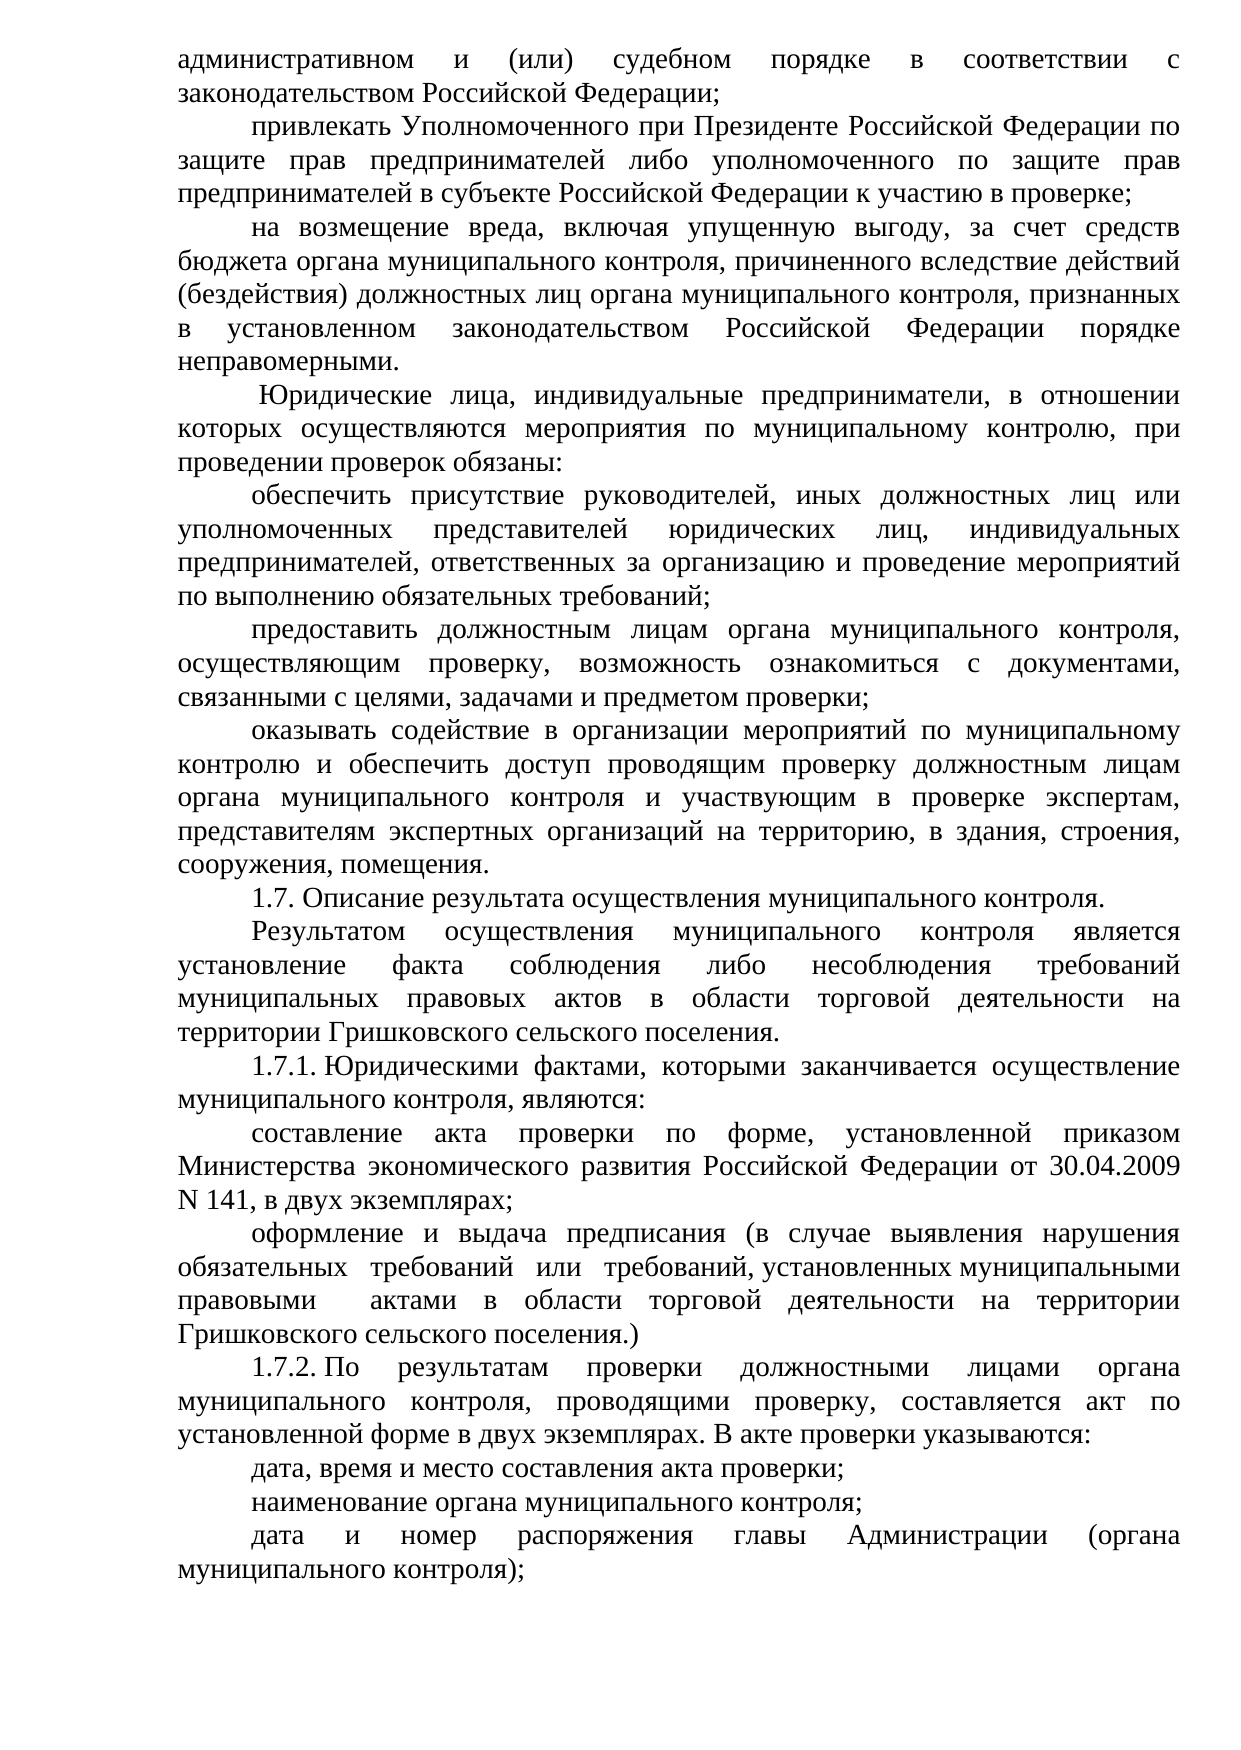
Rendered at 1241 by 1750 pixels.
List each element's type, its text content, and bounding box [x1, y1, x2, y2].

text дата и номер распоряжения главы Администрации (органа муниципального контроля); [177, 1517, 1181, 1584]
text 1.7.2. По результатам проверки должностными лицами органа муниципального контроля, проводящими проверку, составляется акт по установленной форме в двух экземплярах. В акте проверки указываются: [177, 1349, 1181, 1450]
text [177, 41, 1181, 108]
text Результатом осуществления муниципального контроля является установление факта соблюдения либо несоблюдения требований муниципальных правовых актов в области торговой деятельности на территории Гришковского сельского поселения. [177, 913, 1181, 1048]
text предоставить должностным лицам органа муниципального контроля, осуществляющим проверку, возможность ознакомиться с документами, связанными с целями, задачами и предметом проверки; [177, 612, 1181, 712]
text составление акта проверки по форме, установленной приказом Министерства экономического развития Российской Федерации от 30.04.2009 N 141, в двух экземплярах; [177, 1115, 1181, 1215]
text Юридические лица, индивидуальные предприниматели, в отношении которых осуществляются мероприятия по муниципальному контролю, при проведении проверок обязаны: [177, 377, 1181, 477]
text обеспечить присутствие руководителей, иных должностных лиц или уполномоченных представителей юридических лиц, индивидуальных предпринимателей, ответственных за организацию и проведение мероприятий по выполнению обязательных требований; [177, 477, 1181, 612]
text на возмещение вреда, включая упущенную выгоду, за счет средств бюджета органа муниципального контроля, причиненного вследствие действий (бездействия) должностных лиц органа муниципального контроля, признанных в установленном законодательством Российской Федерации порядке неправомерными. [177, 209, 1181, 377]
text дата, время и место составления акта проверки; [177, 1450, 1181, 1484]
text наименование органа муниципального контроля; [177, 1484, 1181, 1517]
text привлекать Уполномоченного при Президенте Российской Федерации по защите прав предпринимателей либо уполномоченного по защите прав предпринимателей в субъекте Российской Федерации к участию в проверке; [177, 108, 1181, 209]
text оформление и выдача предписания (в случае выявления нарушения обязательных требований или требований, установленных муниципальными правовыми актами в области торговой деятельности на территории Гришковского сельского поселения.) [177, 1215, 1181, 1349]
text оказывать содействие в организации мероприятий по муниципальному контролю и обеспечить доступ проводящим проверку должностным лицам органа муниципального контроля и участвующим в проверке экспертам, представителям экспертных организаций на территорию, в здания, строения, сооружения, помещения. [177, 712, 1181, 880]
text 1.7.1. Юридическими фактами, которыми заканчивается осуществление муниципального контроля, являются: [177, 1048, 1181, 1115]
text 1.7. Описание результата осуществления муниципального контроля. [177, 880, 1181, 913]
